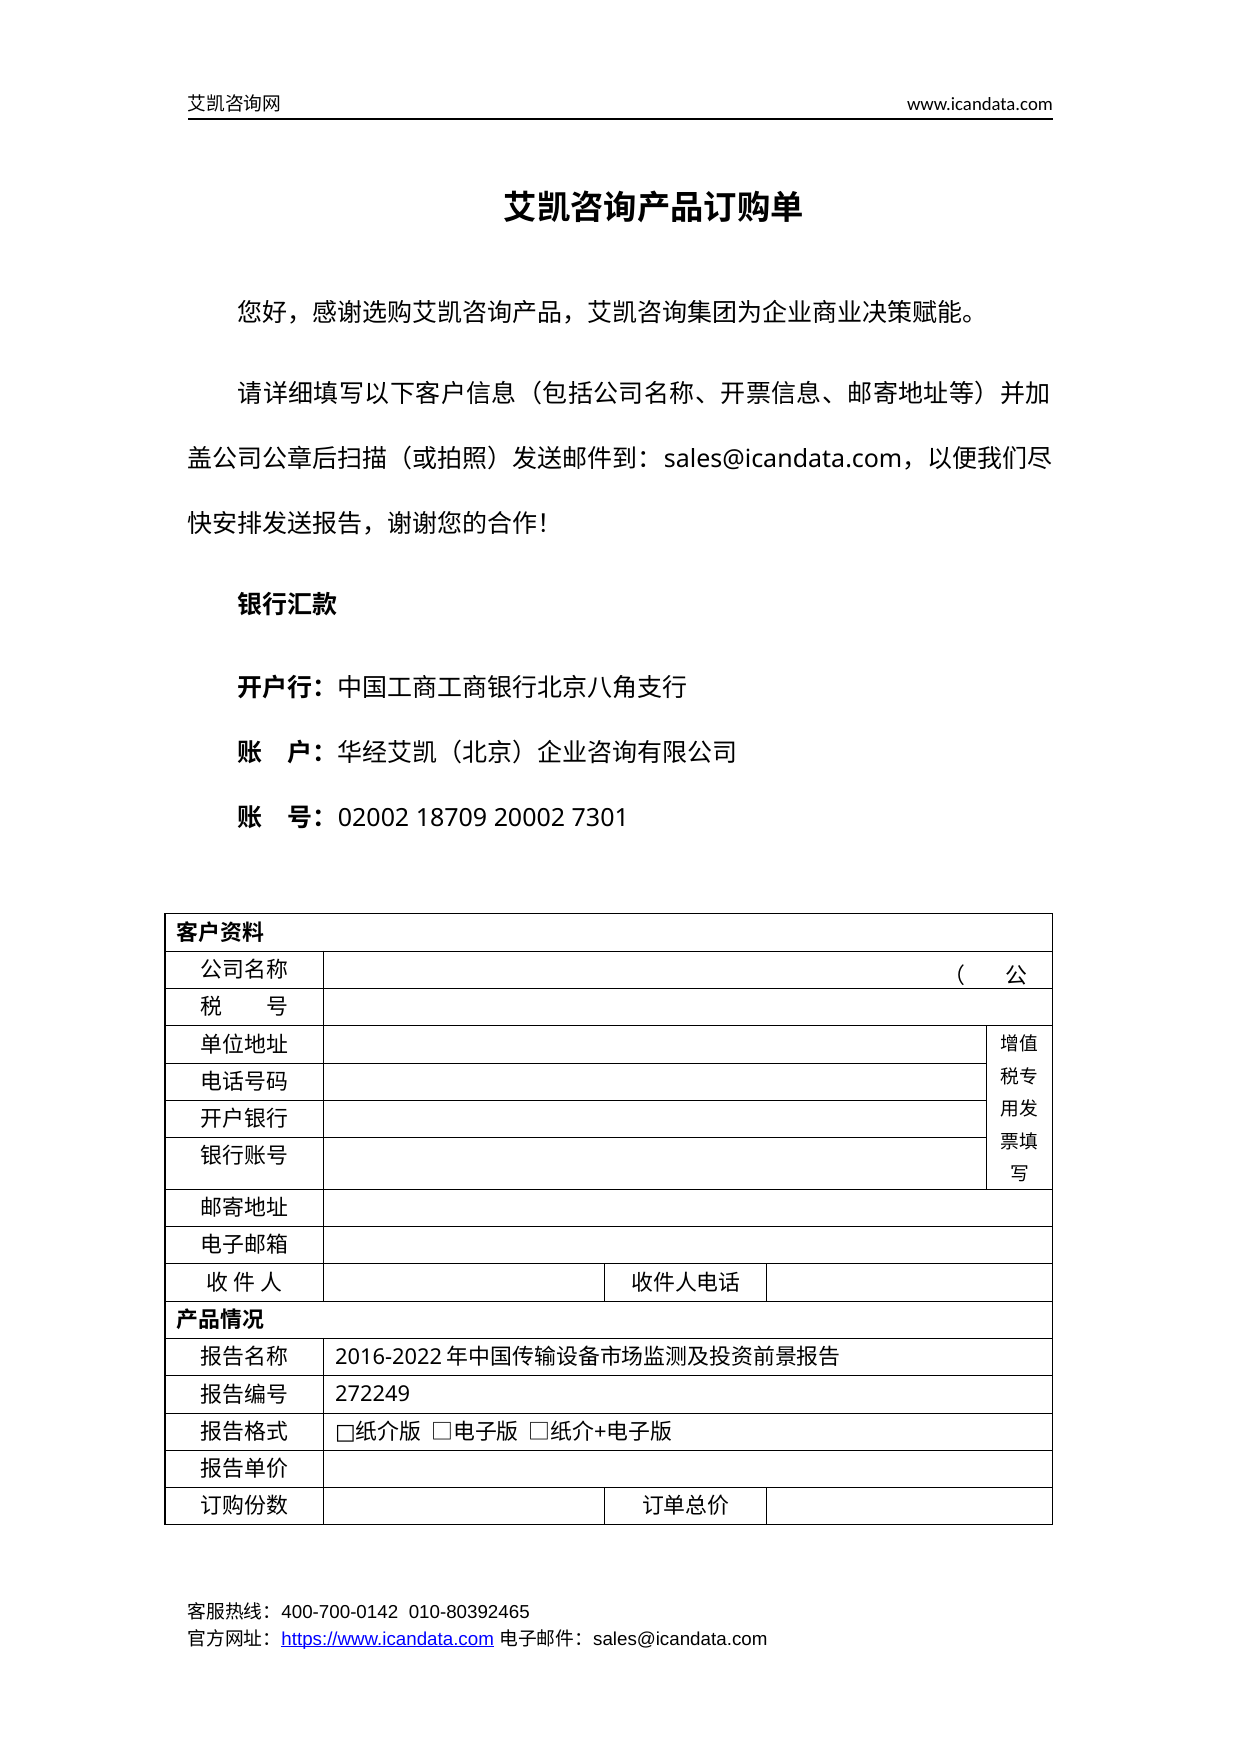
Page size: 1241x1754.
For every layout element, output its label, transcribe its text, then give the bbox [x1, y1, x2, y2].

table_cell [324, 989, 1052, 1025]
table_cell 收 件 人 [166, 1264, 323, 1301]
table_cell 电话号码 [166, 1064, 323, 1100]
text 账 号：02002 18709 20002 7301 [187, 783, 1053, 848]
table_cell [324, 952, 1052, 988]
table_cell □纸介版 □电子版 □纸介+电子版 [324, 1414, 1052, 1450]
table_cell 产品情况 [166, 1302, 1052, 1338]
table_cell 订购份数 [166, 1488, 323, 1524]
table_cell 收件人电话 [605, 1264, 766, 1301]
table_cell 报告格式 [166, 1414, 323, 1450]
table_cell 报告编号 [166, 1376, 323, 1412]
table_cell [324, 1264, 604, 1301]
text 银行汇款 [187, 570, 1053, 635]
text 账 户：华经艾凯（北京）企业咨询有限公司 [187, 718, 1053, 783]
table_cell 公司名称 [166, 952, 323, 988]
text 请详细填写以下客户信息（包括公司名称、开票信息、邮寄地址等）并加盖公司公章后扫描（或拍照）发送邮件到：sales@icandata.com，以便我们尽快安排发送报告，谢谢您的合作！ [187, 359, 1053, 554]
table_cell [324, 1227, 1052, 1263]
table_cell 银行账号 [166, 1138, 323, 1189]
table_header 客户资料 [166, 914, 1052, 951]
table_cell 开户银行 [166, 1101, 323, 1137]
table_cell 税 号 [166, 989, 323, 1025]
text 艾凯咨询产品订购单 [187, 172, 1053, 237]
table_cell 报告单价 [166, 1451, 323, 1487]
table_cell 电子邮箱 [166, 1227, 323, 1263]
table_cell 单位地址 [166, 1026, 323, 1062]
table_cell [324, 1190, 1052, 1226]
table_cell [767, 1264, 1052, 1301]
text 您好，感谢选购艾凯咨询产品，艾凯咨询集团为企业商业决策赋能。 [187, 278, 1053, 343]
table_cell [324, 1101, 986, 1137]
table_cell [324, 1026, 986, 1062]
table_cell 订单总价 [605, 1488, 766, 1524]
table_cell 报告名称 [166, 1339, 323, 1375]
table_cell 邮寄地址 [166, 1190, 323, 1226]
table_cell [324, 1138, 986, 1189]
table_cell [324, 1064, 986, 1100]
table_cell 2016-2022年中国传输设备市场监测及投资前景报告 [324, 1339, 1052, 1375]
table_cell 272249 [324, 1376, 1052, 1412]
table_cell [324, 1451, 1052, 1487]
table_cell 增值税专用发票填写 [987, 1026, 1052, 1189]
table_cell [324, 1488, 604, 1524]
table_cell [767, 1488, 1052, 1524]
text 开户行：中国工商工商银行北京八角支行 [187, 653, 1053, 718]
